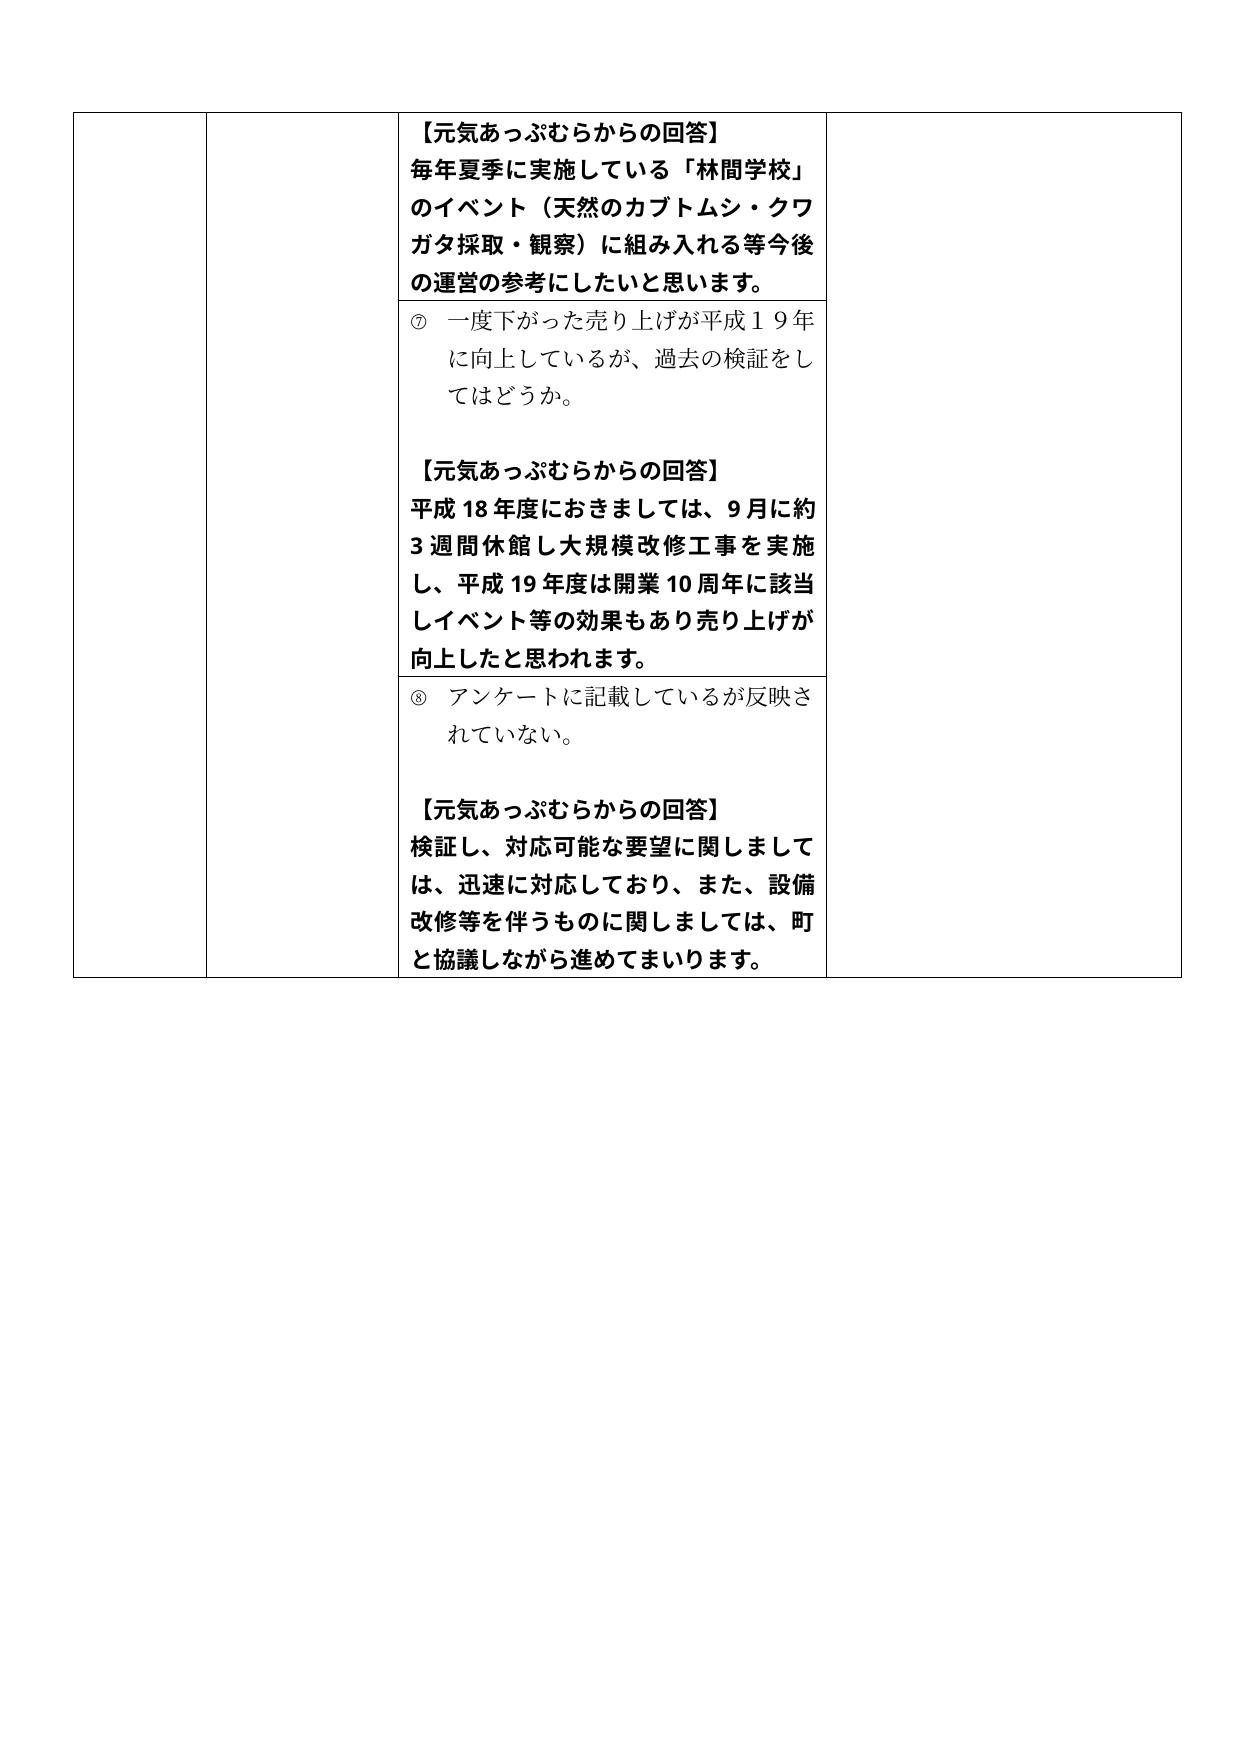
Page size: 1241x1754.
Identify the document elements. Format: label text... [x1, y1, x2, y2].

table_cell 一度下がった売り上げが平成１９年に向上しているが、過去の検証をしてはどうか。 【元気あっぷむらからの回答】 平成18年度におきましては、9月に約3週間休館し大規模改修工事を実施し、平成19年度は開業10周年に該当しイベント等の効果もあり売り上げが向上したと思われます。 [399, 301, 826, 676]
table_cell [399, 113, 826, 300]
table_cell アンケートに記載しているが反映されていない。 【元気あっぷむらからの回答】 検証し、対応可能な要望に関しましては、迅速に対応しており、また、設備改修等を伴うものに関しましては、町と協議しながら進めてまいります。 [399, 677, 826, 977]
